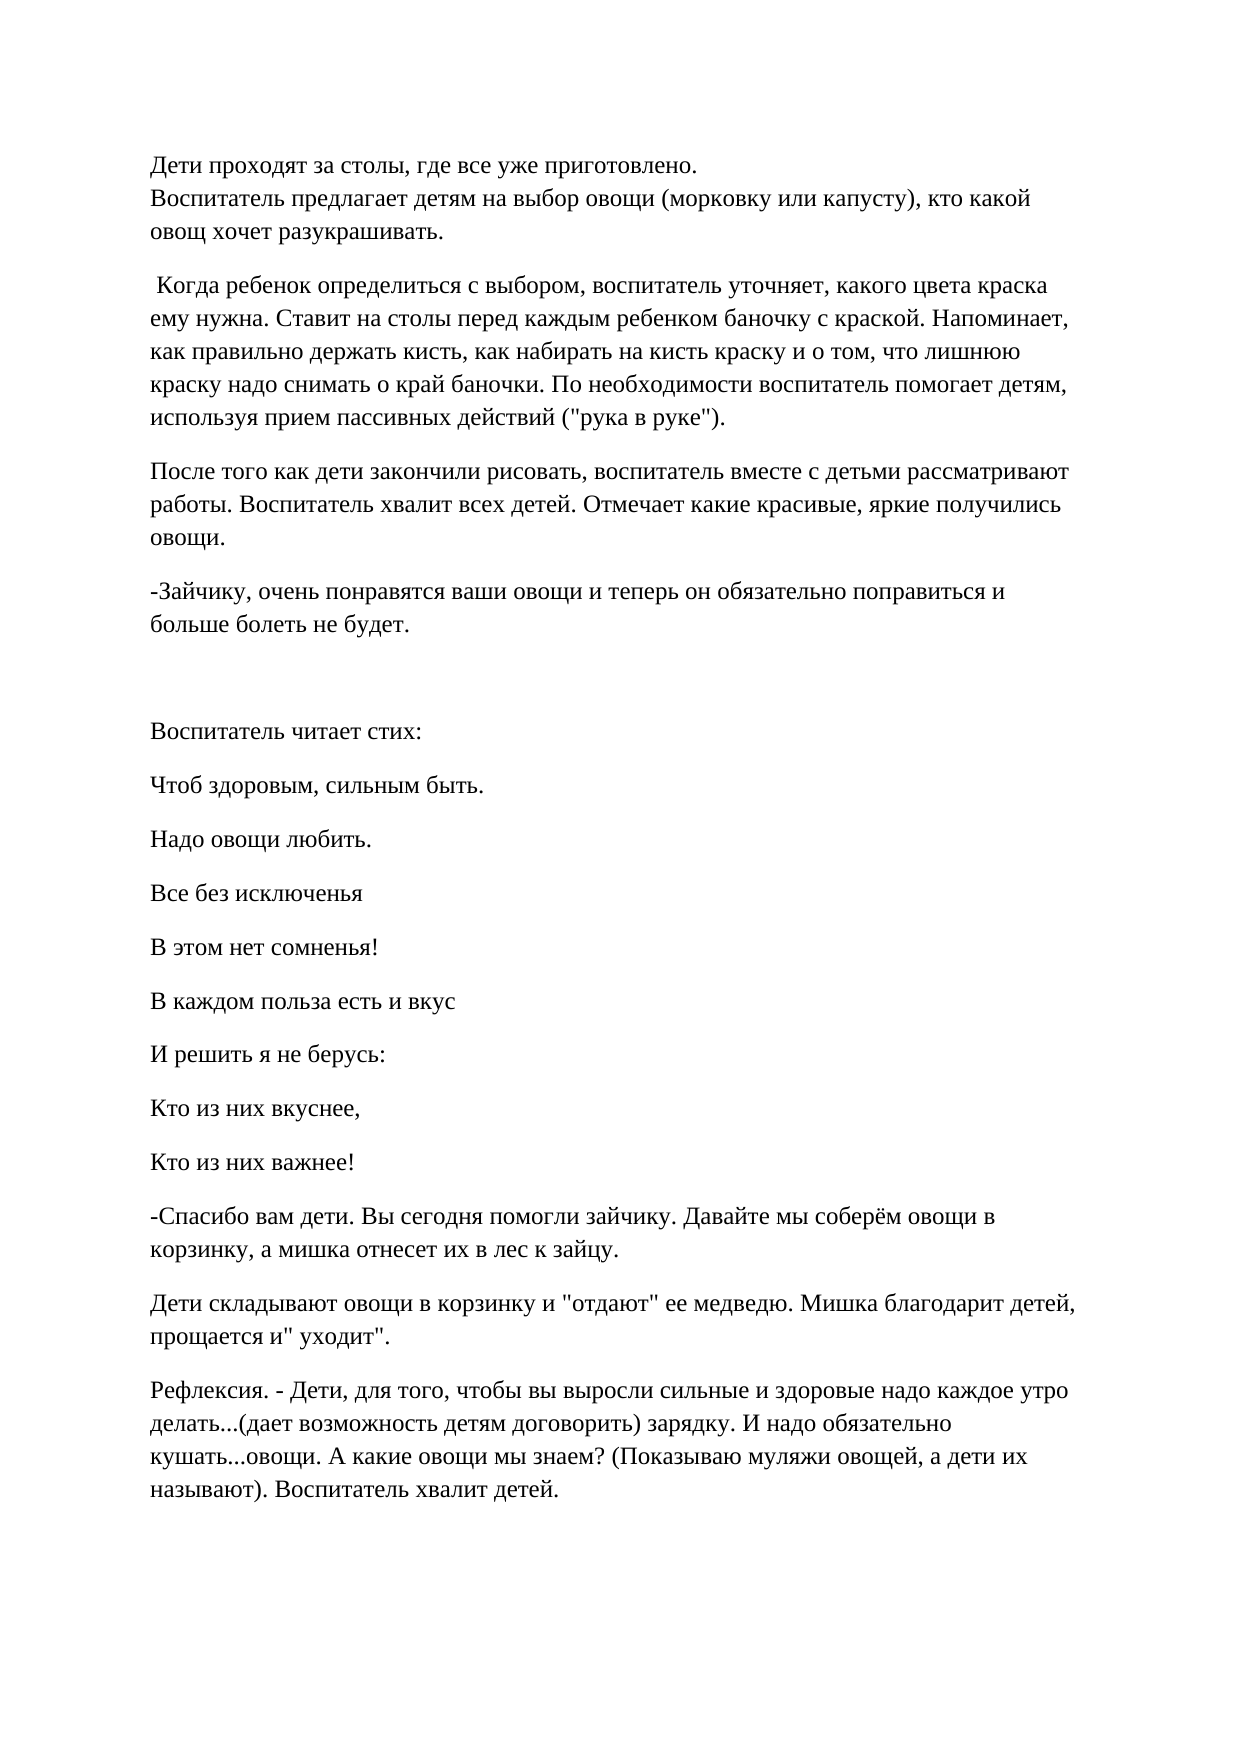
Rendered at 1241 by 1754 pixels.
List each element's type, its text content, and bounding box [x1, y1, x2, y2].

text Рефлексия. - Дети, для того, чтобы вы выросли сильные и здоровые надо каждое утро делать...(дает возможность детям договорить) зарядку. И надо обязательно кушать...овощи. А какие овощи мы знаем? (Показываю муляжи овощей, а дети их называют). Воспитатель хвалит детей. [150, 1375, 1090, 1503]
text После того как дети закончили рисовать, воспитатель вместе с детьми рассматривают работы. Воспитатель хвалит всех детей. Отмечает какие красивые, яркие получились овощи. [150, 456, 1090, 551]
text Надо овощи любить. [150, 824, 1090, 853]
text -Зайчику, очень понравятся ваши овощи и теперь он обязательно поправиться и больше болеть не будет. [150, 576, 1090, 637]
text И решить я не берусь: [150, 1039, 1090, 1068]
text В этом нет сомненья! [150, 932, 1090, 961]
text В каждом польза есть и вкус [150, 986, 1090, 1014]
text Дети проходят за столы, где все уже приготовлено. Воспитатель предлагает детям на выбор овощи (морковку или капусту), кто какой овощ хочет разукрашивать. [150, 150, 1090, 245]
text -Спасибо вам дети. Вы сегодня помогли зайчику. Давайте мы соберём овощи в корзинку, а мишка отнесет их в лес к зайцу. [150, 1201, 1090, 1263]
text Все без исключенья [150, 878, 1090, 907]
text Когда ребенок определиться с выбором, воспитатель уточняет, какого цвета краска ему нужна. Ставит на столы перед каждым ребенком баночку с краской. Напоминает, как правильно держать кисть, как набирать на кисть краску и о том, что лишнюю краску надо снимать о край баночки. По необходимости воспитатель помогает детям, используя прием пассивных действий ("рука в руке"). [150, 270, 1090, 431]
text Кто из них важнее! [150, 1147, 1090, 1176]
text Чтоб здоровым, сильным быть. [150, 770, 1090, 799]
text Кто из них вкуснее, [150, 1093, 1090, 1122]
text Воспитатель читает стих: [150, 716, 1090, 745]
text Дети складывают овощи в корзинку и "отдают" ее медведю. Мишка благодарит детей, прощается и" уходит". [150, 1288, 1090, 1350]
